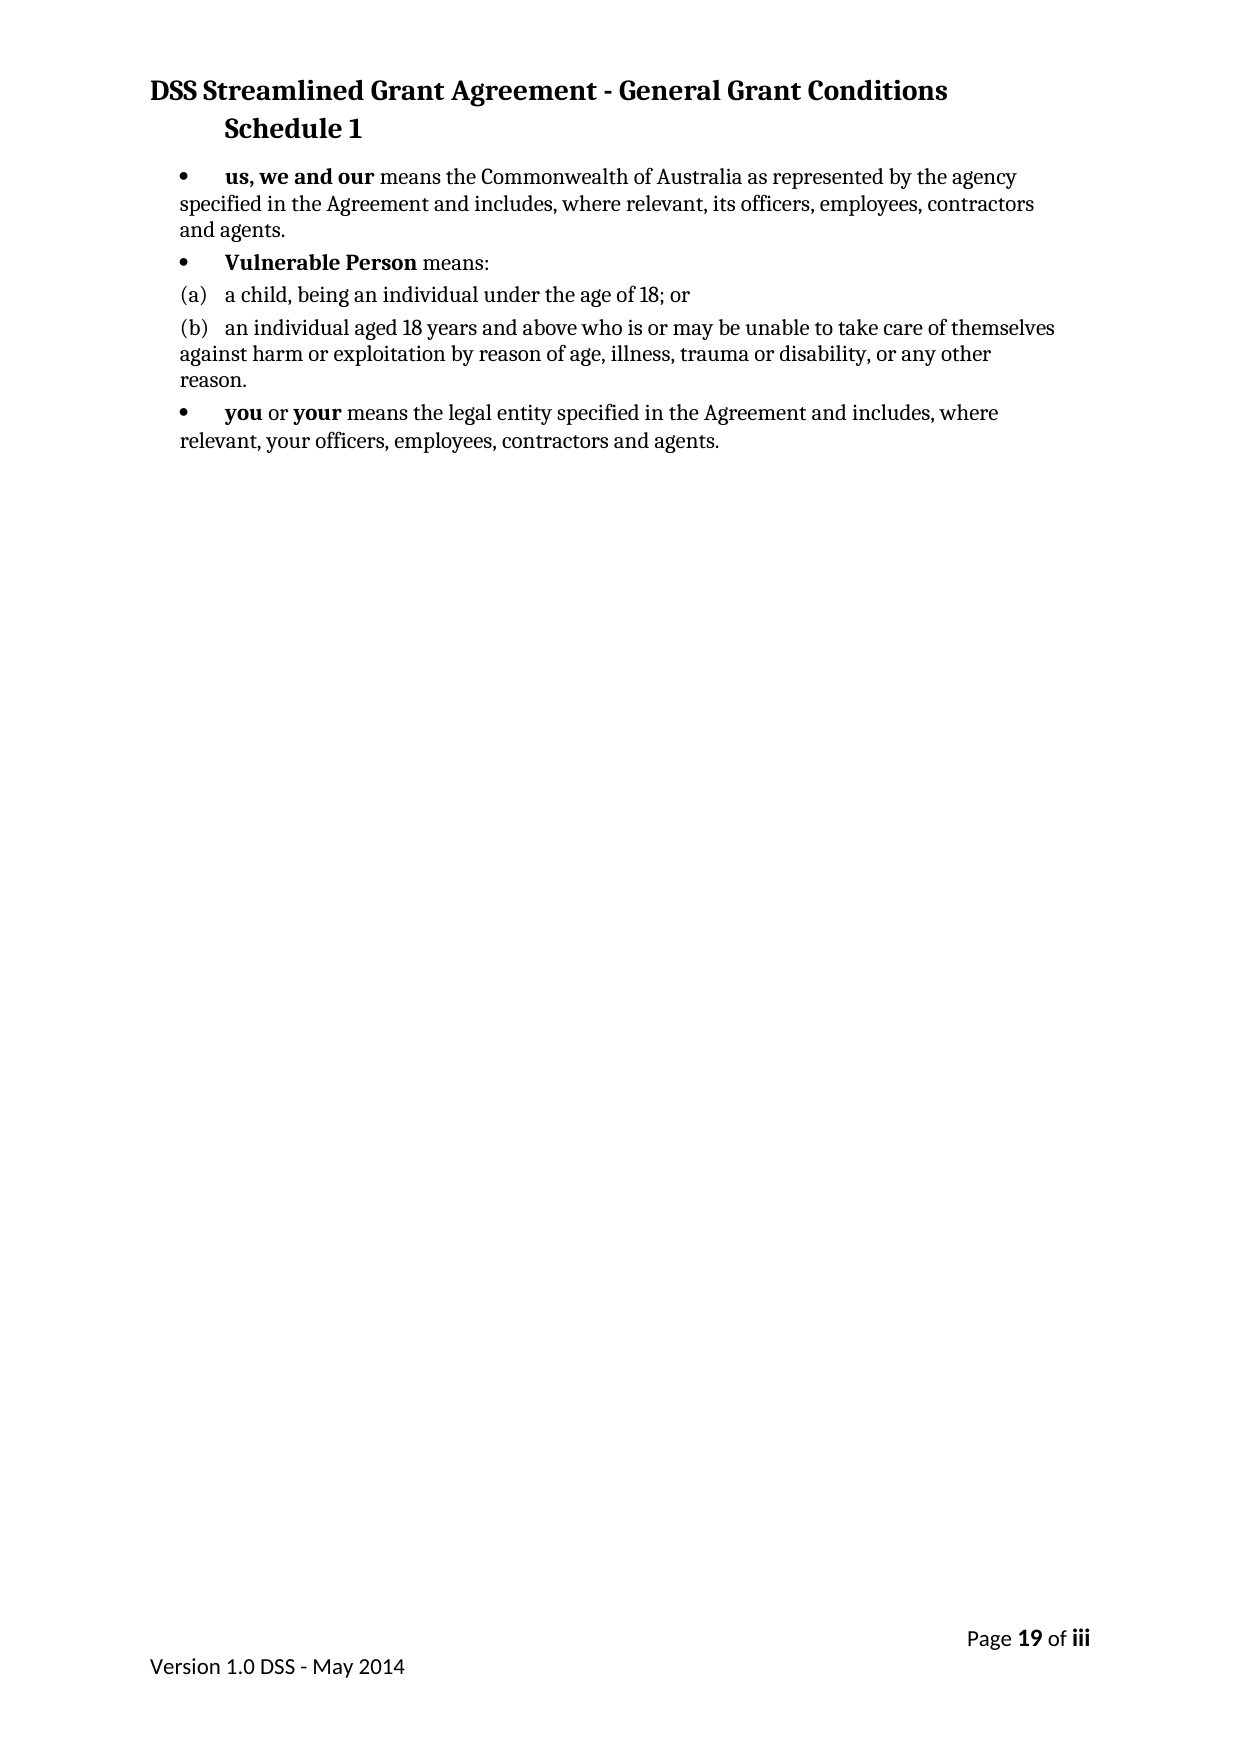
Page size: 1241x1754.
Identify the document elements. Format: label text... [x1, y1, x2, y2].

list you or your means the legal entity specified in the Agreement and includes, where relevant, your officers, employees, contractors and agents. [179, 400, 1063, 454]
list us, we and our means the Commonwealth of Australia as represented by the agency specified in the Agreement and includes, where relevant, its officers, employees, contractors and agents. [179, 164, 1063, 243]
list a child, being an individual under the age of 18; or [179, 282, 1063, 308]
list an individual aged 18 years and above who is or may be unable to take care of themselves against harm or exploitation by reason of age, illness, trauma or disability, or any other reason. [179, 314, 1063, 394]
list Vulnerable Person means: [179, 249, 1063, 276]
